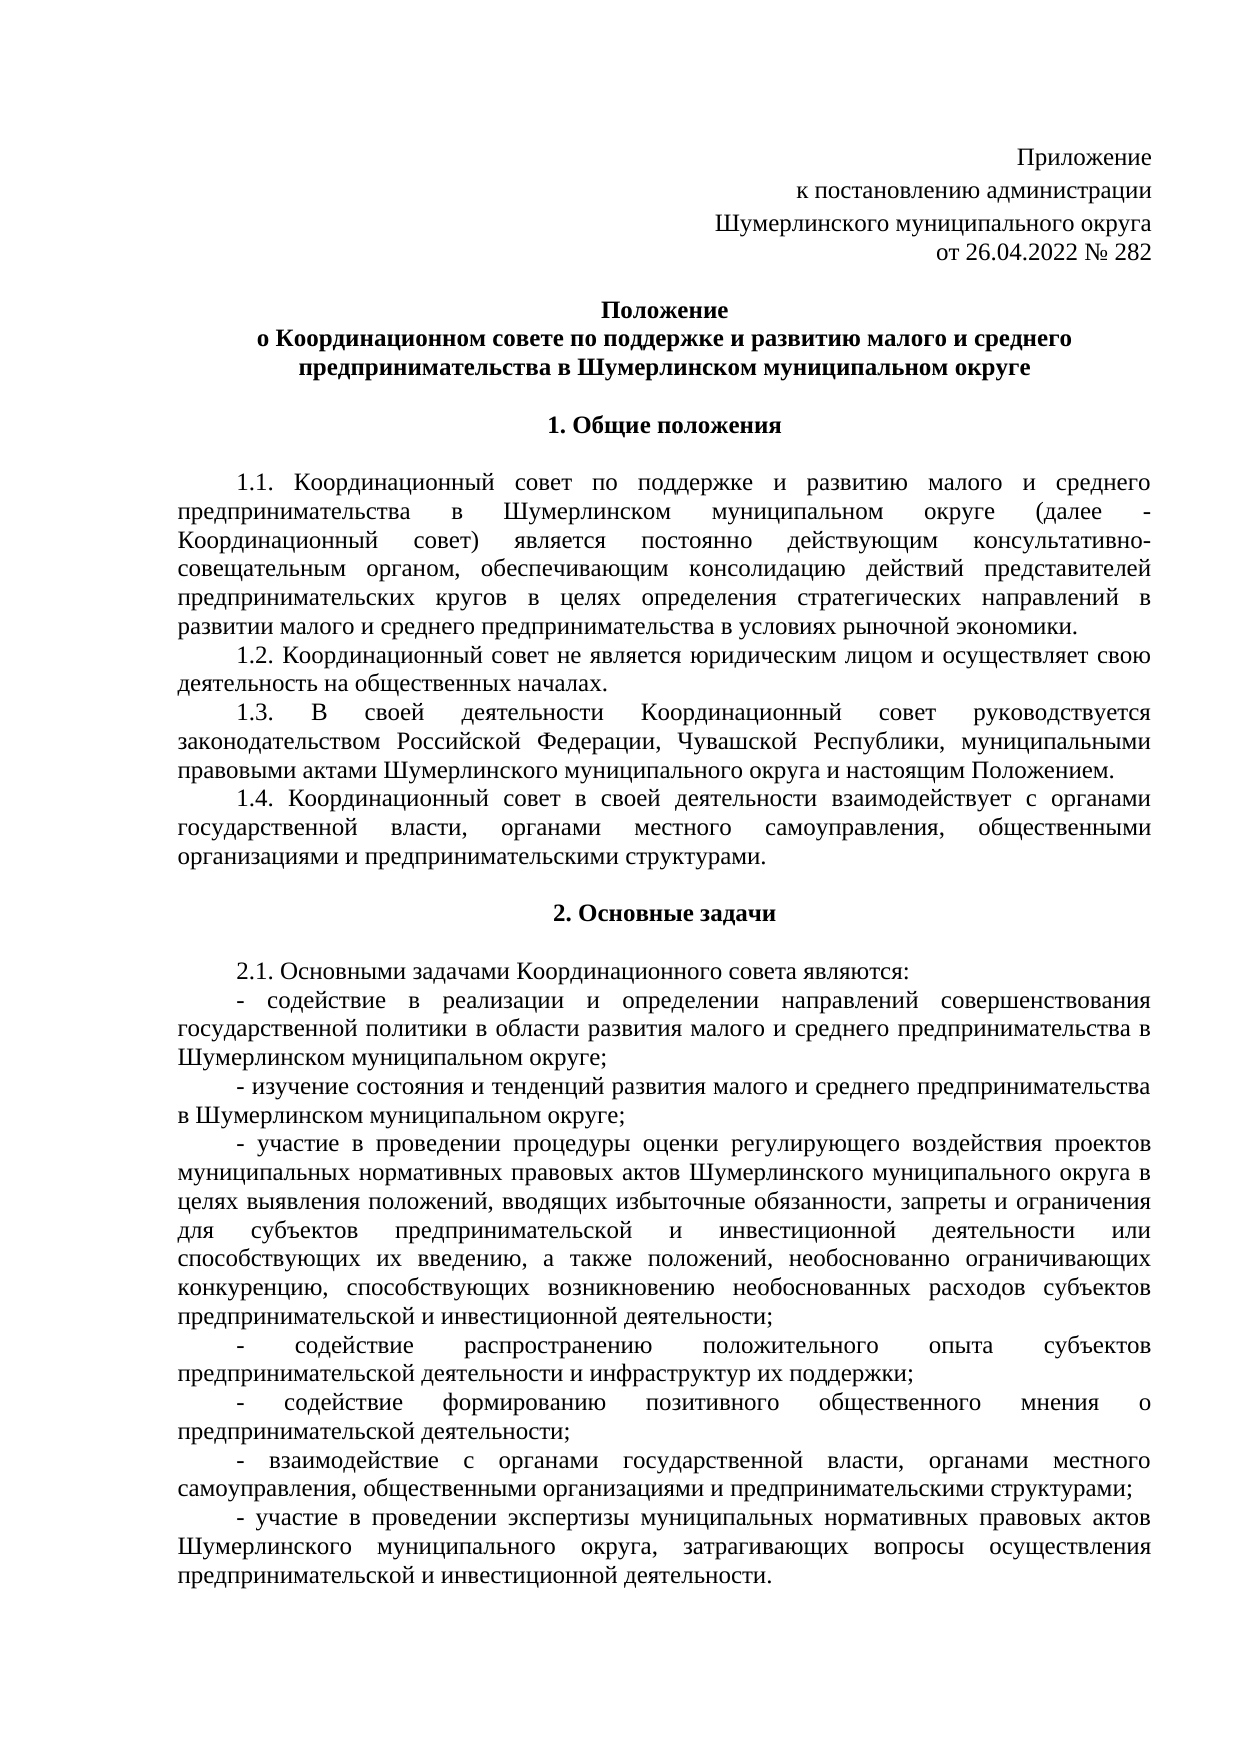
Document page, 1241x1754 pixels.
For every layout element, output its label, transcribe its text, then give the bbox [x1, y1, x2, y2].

text 1.2. Координационный совет не является юридическим лицом и осуществляет свою деятельность на общественных началах. [177, 640, 1152, 697]
text 1.1. Координационный совет по поддержке и развитию малого и среднего предпринимательства в Шумерлинском муниципальном округе (далее - Координационный совет) является постоянно действующим консультативно-совещательным органом, обеспечивающим консолидацию действий представителей предпринимательских кругов в целях определения стратегических направлений в развитии малого и среднего предпринимательства в условиях рыночной экономики. [177, 467, 1152, 640]
text 1.3. В своей деятельности Координационный совет руководствуется законодательством Российской Федерации, Чувашской Республики, муниципальными правовыми актами Шумерлинского муниципального округа и настоящим Положением. [177, 697, 1152, 783]
text Положение [177, 295, 1152, 323]
text от 26.04.2022 № 282 [650, 237, 1152, 266]
text - участие в проведении экспертизы муниципальных нормативных правовых актов Шумерлинского муниципального округа, затрагивающих вопросы осуществления предпринимательской и инвестиционной деятельности. [177, 1502, 1152, 1588]
text о Координационном совете по поддержке и развитию малого и среднего предпринимательства в Шумерлинском муниципальном округе [177, 323, 1152, 381]
text Шумерлинского муниципального округа [650, 208, 1152, 237]
text - содействие в реализации и определении направлений совершенствования государственной политики в области развития малого и среднего предпринимательства в Шумерлинском муниципальном округе; [177, 985, 1152, 1071]
text к постановлению администрации [177, 176, 1152, 204]
text - содействие формированию позитивного общественного мнения о предпринимательской деятельности; [177, 1387, 1152, 1445]
text - изучение состояния и тенденций развития малого и среднего предпринимательства в Шумерлинском муниципальном округе; [177, 1071, 1152, 1128]
text Приложение [177, 142, 1152, 171]
text 1. Общие положения [177, 410, 1152, 438]
text 2.1. Основными задачами Координационного совета являются: [177, 956, 1152, 985]
text - участие в проведении процедуры оценки регулирующего воздействия проектов муниципальных нормативных правовых актов Шумерлинского муниципального округа в целях выявления положений, вводящих избыточные обязанности, запреты и ограничения для субъектов предпринимательской и инвестиционной деятельности или способствующих их введению, а также положений, необоснованно ограничивающих конкуренцию, способствующих возникновению необоснованных расходов субъектов предпринимательской и инвестиционной деятельности; [177, 1128, 1152, 1330]
text 1.4. Координационный совет в своей деятельности взаимодействует с органами государственной власти, органами местного самоуправления, общественными организациями и предпринимательскими структурами. [177, 783, 1152, 870]
text 2. Основные задачи [177, 898, 1152, 927]
text - содействие распространению положительного опыта субъектов предпринимательской деятельности и инфраструктур их поддержки; [177, 1330, 1152, 1387]
text - взаимодействие с органами государственной власти, органами местного самоуправления, общественными организациями и предпринимательскими структурами; [177, 1445, 1152, 1502]
